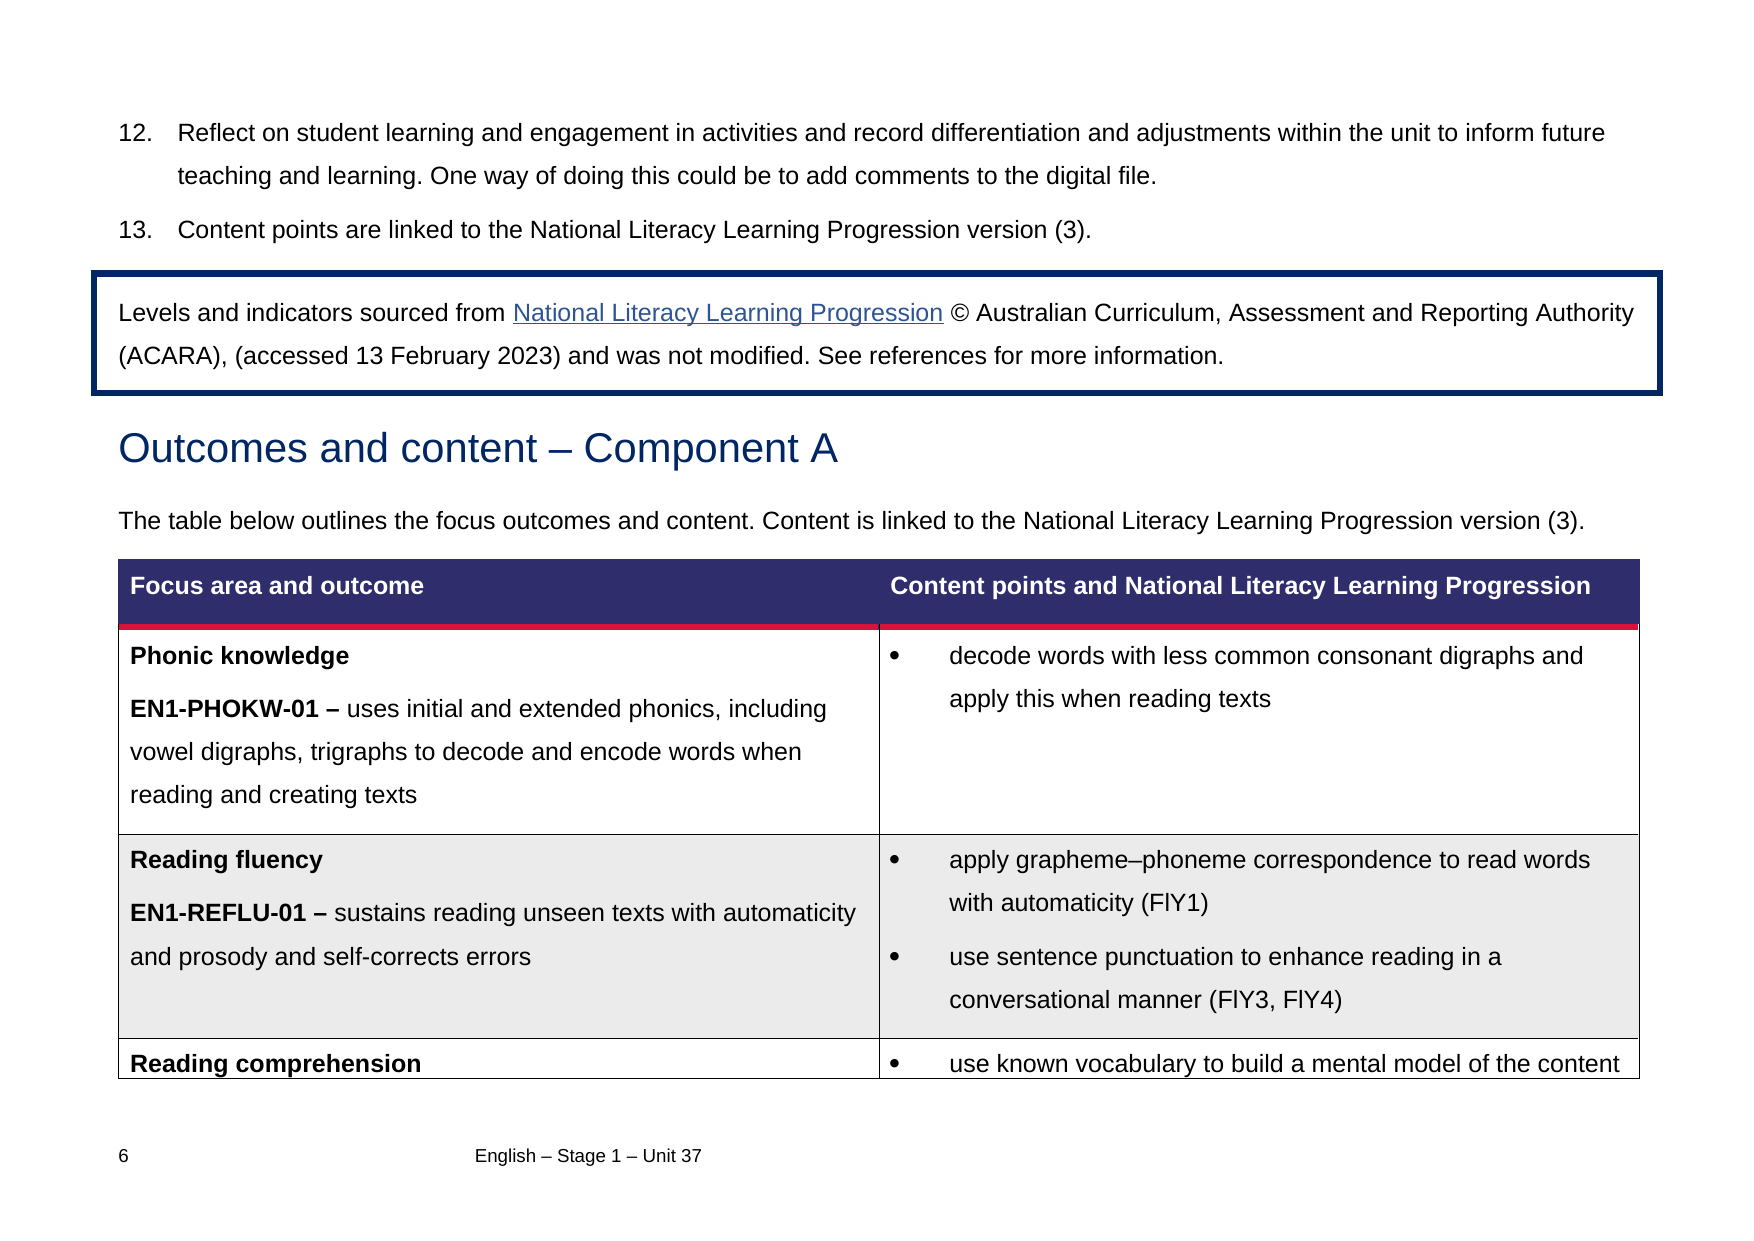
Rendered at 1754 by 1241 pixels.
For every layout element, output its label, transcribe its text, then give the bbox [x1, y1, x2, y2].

subtitle Outcomes and content – Component A [118, 423, 1636, 471]
table_cell Phonic knowledge EN1-PHOKW-01 – uses initial and extended phonics, including vowel digraphs, trigraphs to decode and encode words when reading and creating texts [119, 630, 879, 834]
table_cell apply grapheme–phoneme correspondence to read words with automaticity (FlY1) use sentence punctuation to enhance reading in a conversational manner (FlY3, FlY4) [880, 834, 1639, 1038]
text The table below outlines the focus outcomes and content. Content is linked to the National Literacy Learning Progression version (3). [118, 506, 1636, 534]
table_cell Reading fluency EN1-REFLU-01 – sustains reading unseen texts with automaticity and prosody and self-corrects errors [119, 835, 879, 1038]
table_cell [880, 1038, 1639, 1078]
list Reflect on student learning and engagement in activities and record differentiation and adjustments within the unit to inform future teaching and learning. One way of doing this could be to add comments to the digital file. [118, 118, 1636, 190]
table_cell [119, 1039, 879, 1078]
table_header Focus area and outcome [119, 560, 878, 624]
table_cell decode words with less common consonant digraphs and apply this when reading texts [880, 624, 1639, 834]
text Levels and indicators sourced from National Literacy Learning Progression © Australian Curriculum, Assessment and Reporting Authority (ACARA), (accessed 13 February 2023) and was not modified. See references for more information. [97, 277, 1657, 390]
table_header Content points and National Literacy Learning Progression [879, 560, 1639, 624]
list Content points are linked to the National Literacy Learning Progression version (3). [118, 215, 1636, 243]
